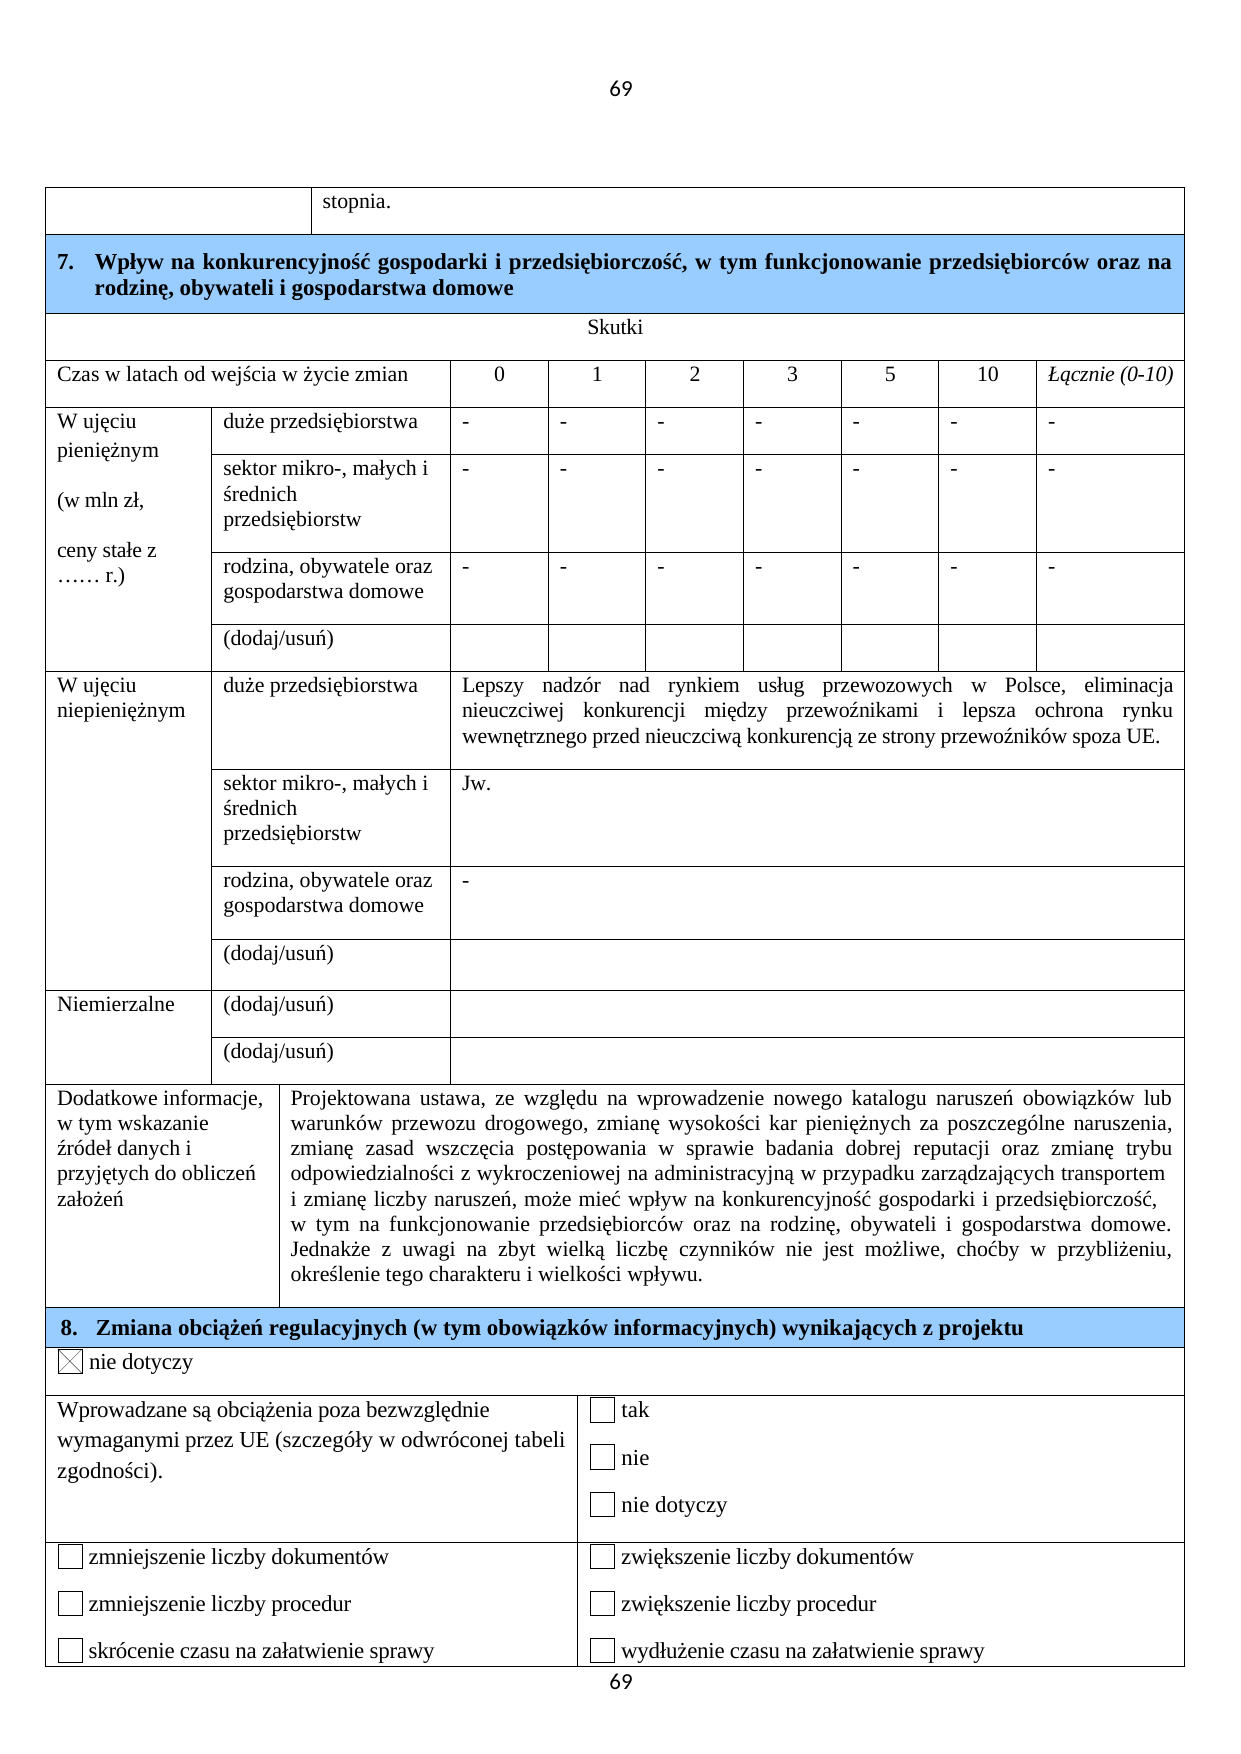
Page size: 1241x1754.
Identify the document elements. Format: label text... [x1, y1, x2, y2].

table_cell - [646, 553, 743, 624]
table_cell - [451, 408, 548, 454]
table_cell duże przedsiębiorstwa [212, 672, 450, 769]
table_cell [312, 188, 1184, 234]
table_cell Wprowadzane są obciążenia poza bezwzględnie wymaganymi przez UE (szczegóły w odwróconej tabeli zgodności). [46, 1396, 577, 1542]
table_cell - [939, 553, 1036, 624]
table_cell - [646, 455, 743, 552]
table_cell - [939, 408, 1036, 454]
table_cell Projektowana ustawa, ze względu na wprowadzenie nowego katalogu naruszeń obowiązków lub warunków przewozu drogowego, zmianę wysokości kar pieniężnych za poszczególne naruszenia, zmianę zasad wszczęcia postępowania w sprawie badania dobrej reputacji oraz zmianę trybu odpowiedzialności z wykroczeniowej na administracyjną w przypadku zarządzających transportem i zmianę liczby naruszeń, może mieć wpływ na konkurencyjność gospodarki i przedsiębiorczość, w tym na funkcjonowanie przedsiębiorców oraz na rodzinę, obywateli i gospodarstwa domowe. Jednakże z uwagi na zbyt wielką liczbę czynników nie jest możliwe, choćby w przybliżeniu, określenie tego charakteru i wielkości wpływu. [280, 1085, 1184, 1307]
table_cell - [549, 408, 645, 454]
table_cell - [451, 455, 548, 552]
table_cell - [842, 455, 938, 552]
table_cell sektor mikro-, małych i średnich przedsiębiorstw [212, 455, 450, 552]
table_cell - [646, 408, 743, 454]
table_cell Czas w latach od wejścia w życie zmian [46, 361, 450, 407]
table_cell [451, 1038, 1184, 1084]
table_cell Lepszy nadzór nad rynkiem usług przewozowych w Polsce, eliminacja nieuczciwej konkurencji między przewoźnikami i lepsza ochrona rynku wewnętrznego przed nieuczciwą konkurencją ze strony przewoźników spoza UE. [451, 672, 1184, 769]
table_cell W ujęciu niepieniężnym [46, 672, 211, 989]
table_cell - [549, 455, 645, 552]
table_cell tak nie nie dotyczy [578, 1396, 1184, 1542]
table_cell [451, 940, 1184, 989]
table_cell (dodaj/usuń) [212, 625, 450, 671]
table_cell - [842, 408, 938, 454]
table_cell - [1037, 408, 1184, 454]
table_cell Zmiana obciążeń regulacyjnych (w tym obowiązków informacyjnych) wynikających z projektu [46, 1308, 1184, 1347]
table_cell - [1037, 553, 1184, 624]
table_cell 5 [842, 361, 938, 407]
table_cell 3 [744, 361, 841, 407]
table_cell - [451, 553, 548, 624]
table_cell [451, 991, 1184, 1037]
table_cell (dodaj/usuń) [212, 940, 450, 989]
table_cell (dodaj/usuń) [212, 1038, 450, 1084]
table_cell Wpływ na konkurencyjność gospodarki i przedsiębiorczość, w tym funkcjonowanie przedsiębiorców oraz na rodzinę, obywateli i gospodarstwa domowe [46, 235, 1184, 313]
table_cell 0 [451, 361, 548, 407]
table_cell rodzina, obywatele oraz gospodarstwa domowe [212, 553, 450, 624]
table_cell [549, 625, 645, 671]
table_cell 10 [939, 361, 1036, 407]
table_cell [939, 625, 1036, 671]
table_cell [842, 625, 938, 671]
table_cell - [744, 408, 841, 454]
table_cell Niemierzalne [46, 991, 211, 1084]
table_cell [646, 625, 743, 671]
table_cell Dodatkowe informacje, w tym wskazanie źródeł danych i przyjętych do obliczeń założeń [46, 1085, 279, 1307]
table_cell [578, 1543, 1184, 1666]
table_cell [46, 1543, 577, 1666]
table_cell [46, 188, 311, 234]
table_cell [744, 625, 841, 671]
table_cell duże przedsiębiorstwa [212, 408, 450, 454]
table_cell - [744, 553, 841, 624]
table_cell Skutki [46, 314, 1184, 360]
table_cell 2 [646, 361, 743, 407]
table_cell - [549, 553, 645, 624]
table_cell - [744, 455, 841, 552]
table_cell Jw. [451, 770, 1184, 866]
table_cell - [842, 553, 938, 624]
table_cell [1037, 625, 1184, 671]
table_cell (dodaj/usuń) [212, 991, 450, 1037]
table_cell nie dotyczy [46, 1348, 1184, 1395]
table_cell sektor mikro-, małych i średnich przedsiębiorstw [212, 770, 450, 866]
table_cell W ujęciu pieniężnym (w mln zł, ceny stałe z …… r.) [46, 408, 211, 671]
table_cell - [939, 455, 1036, 552]
table_cell [451, 625, 548, 671]
table_cell - [1037, 455, 1184, 552]
table_cell 1 [549, 361, 645, 407]
table_cell rodzina, obywatele oraz gospodarstwa domowe [212, 867, 450, 938]
table_cell - [451, 867, 1184, 938]
table_cell Łącznie (0-10) [1037, 361, 1184, 407]
